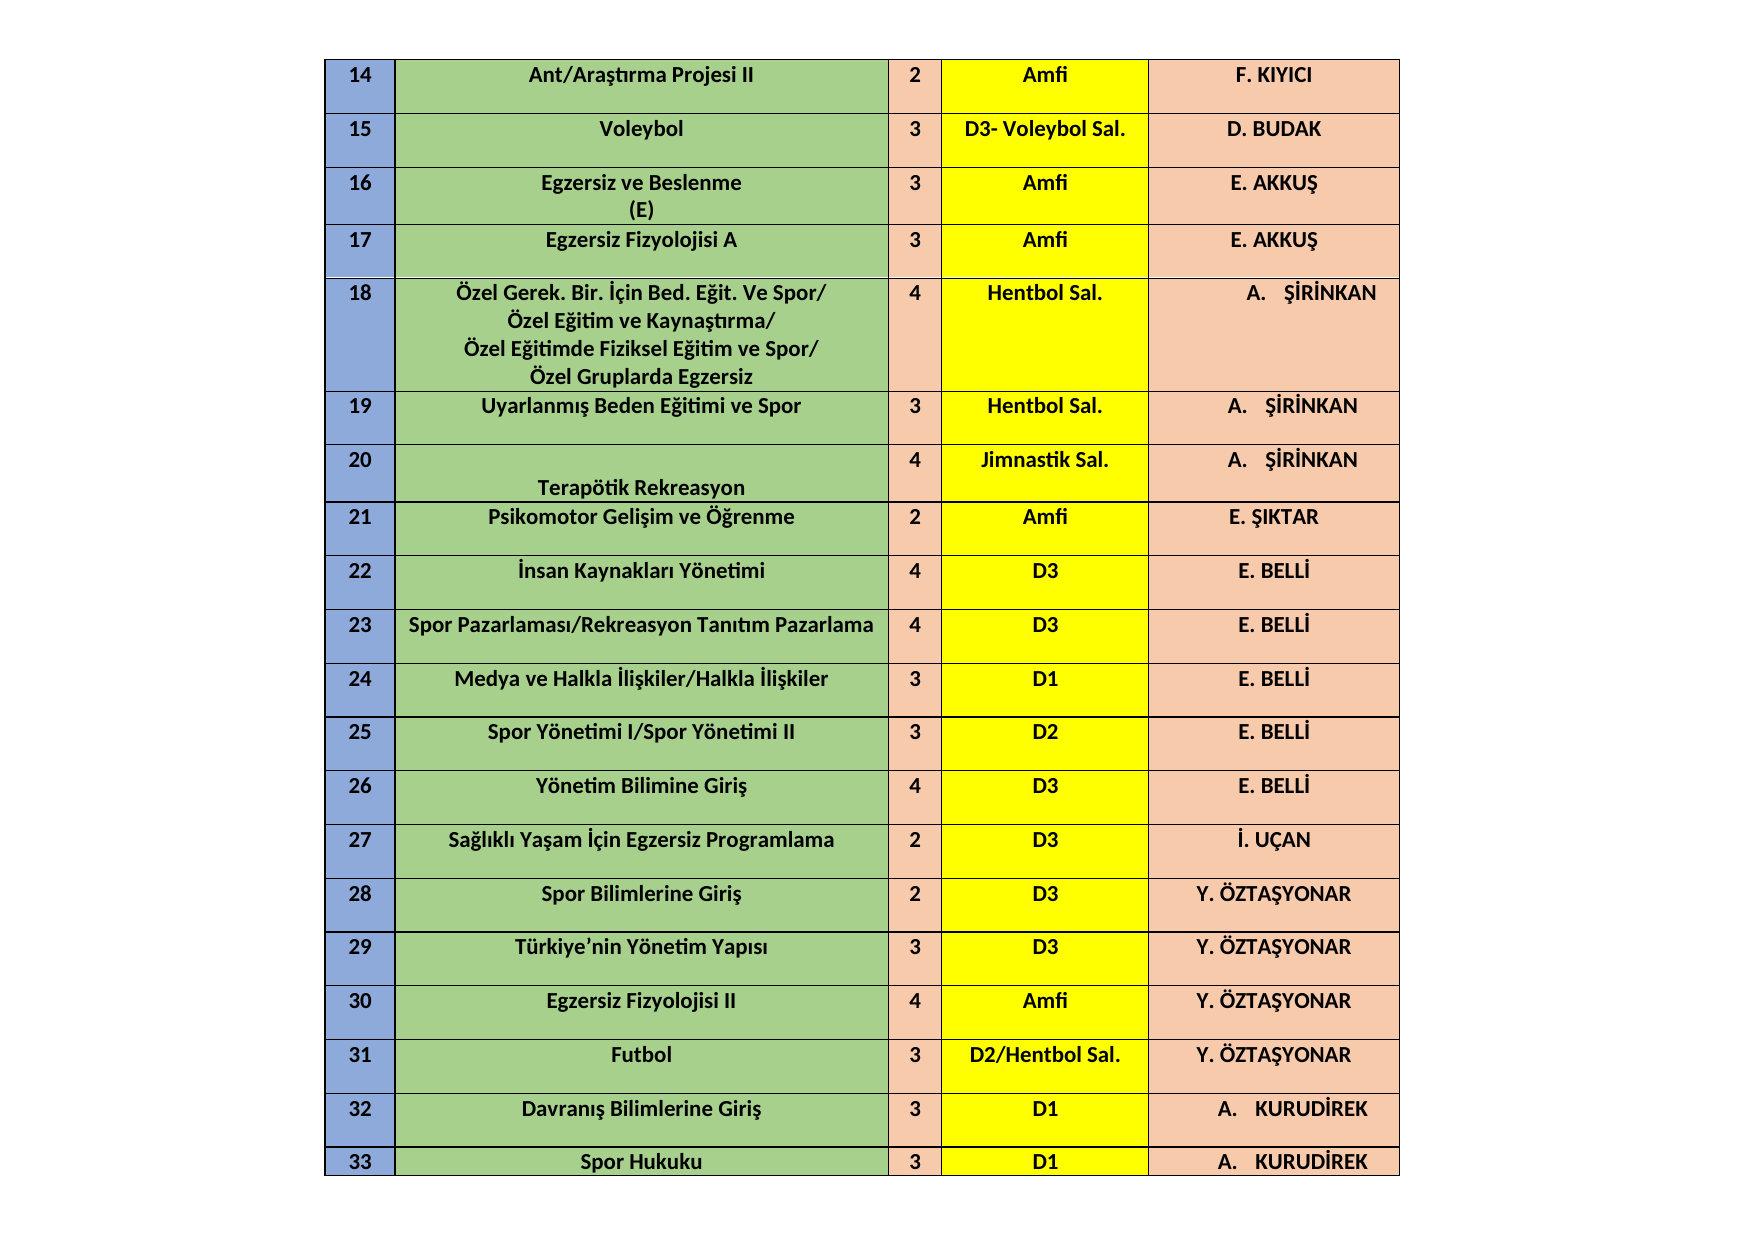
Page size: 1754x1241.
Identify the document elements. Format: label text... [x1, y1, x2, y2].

table_cell 18 [326, 279, 394, 391]
table_cell Spor Pazarlaması/Rekreasyon Tanıtım Pazarlama [396, 610, 888, 663]
table_cell 3 [889, 718, 941, 770]
table_cell KURUDİREK [1149, 1148, 1399, 1175]
table_cell 3 [889, 1148, 941, 1175]
table_cell Jimnastik Sal. [942, 445, 1148, 501]
table_cell 15 [326, 114, 394, 167]
table_cell D2/Hentbol Sal. [942, 1040, 1148, 1093]
table_cell Futbol [396, 1040, 888, 1093]
table_cell 21 [326, 503, 394, 555]
table_cell Egzersiz Fizyolojisi II [396, 986, 888, 1039]
table_cell Hentbol Sal. [942, 392, 1148, 444]
table_cell Türkiye’nin Yönetim Yapısı [396, 933, 888, 985]
table_cell Spor Bilimlerine Giriş [396, 879, 888, 931]
table_cell F. KIYICI [1149, 60, 1399, 113]
table_cell Egzersiz ve Beslenme (E) [396, 168, 888, 224]
table_cell 4 [889, 986, 941, 1039]
table_cell ŞİRİNKAN [1149, 279, 1399, 391]
table_cell E. ŞIKTAR [1149, 503, 1399, 555]
table_cell 4 [889, 556, 941, 609]
table_cell D. BUDAK [1149, 114, 1399, 167]
table_cell 27 [326, 825, 394, 878]
table_cell D3- Voleybol Sal. [942, 114, 1148, 167]
table_cell ŞİRİNKAN [1149, 445, 1399, 501]
table_cell D3 [942, 610, 1148, 663]
table_cell 4 [889, 279, 941, 391]
table_cell 29 [326, 933, 394, 985]
table_cell 28 [326, 879, 394, 931]
table_cell E. AKKUŞ [1149, 225, 1399, 277]
table_cell 24 [326, 664, 394, 716]
table_cell 22 [326, 556, 394, 609]
table_cell 3 [889, 664, 941, 716]
table_cell 3 [889, 168, 941, 224]
table_cell Medya ve Halkla İlişkiler/Halkla İlişkiler [396, 664, 888, 716]
table_cell D3 [942, 556, 1148, 609]
table_cell Psikomotor Gelişim ve Öğrenme [396, 503, 888, 555]
table_cell 3 [889, 225, 941, 277]
table_cell 2 [889, 825, 941, 878]
table_cell 14 [326, 60, 394, 113]
table_cell 2 [889, 503, 941, 555]
table_cell E. BELLİ [1149, 556, 1399, 609]
table_cell Spor Hukuku [396, 1148, 888, 1175]
table_cell D3 [942, 825, 1148, 878]
table_cell D1 [942, 1148, 1148, 1175]
table_cell 3 [889, 1040, 941, 1093]
table_cell Hentbol Sal. [942, 279, 1148, 391]
table_cell E. AKKUŞ [1149, 168, 1399, 224]
table_cell 23 [326, 610, 394, 663]
table_cell Özel Gerek. Bir. İçin Bed. Eğit. Ve Spor/ Özel Eğitim ve Kaynaştırma/ Özel Eğitimde Fiziksel Eğitim ve Spor/ Özel Gruplarda Egzersiz [396, 279, 888, 391]
table_cell 3 [889, 1094, 941, 1146]
table_cell 16 [326, 168, 394, 224]
table_cell 25 [326, 718, 394, 770]
table_cell Terapötik Rekreasyon [396, 445, 888, 501]
table_cell 4 [889, 445, 941, 501]
table_cell 3 [889, 933, 941, 985]
table_cell Spor Yönetimi I/Spor Yönetimi II [396, 718, 888, 770]
table_cell 2 [889, 60, 941, 113]
table_cell D1 [942, 1094, 1148, 1146]
table_cell Y. ÖZTAŞYONAR [1149, 986, 1399, 1039]
table_cell Amfi [942, 225, 1148, 277]
table_cell D1 [942, 664, 1148, 716]
table_cell 4 [889, 610, 941, 663]
table_cell Voleybol [396, 114, 888, 167]
table_cell Ant/Araştırma Projesi II [396, 60, 888, 113]
table_cell E. BELLİ [1149, 664, 1399, 716]
table_cell ŞİRİNKAN [1149, 392, 1399, 444]
table_cell Y. ÖZTAŞYONAR [1149, 879, 1399, 931]
table_cell KURUDİREK [1149, 1094, 1399, 1146]
table_cell Davranış Bilimlerine Giriş [396, 1094, 888, 1146]
table_cell 26 [326, 771, 394, 824]
table_cell Sağlıklı Yaşam İçin Egzersiz Programlama [396, 825, 888, 878]
table_cell 20 [326, 445, 394, 501]
table_cell Y. ÖZTAŞYONAR [1149, 1040, 1399, 1093]
table_cell 17 [326, 225, 394, 277]
table_cell Amfi [942, 60, 1148, 113]
table_cell 19 [326, 392, 394, 444]
table_cell D2 [942, 718, 1148, 770]
table_cell 3 [889, 392, 941, 444]
table_cell 31 [326, 1040, 394, 1093]
table_cell 2 [889, 879, 941, 931]
table_cell D3 [942, 771, 1148, 824]
table_cell E. BELLİ [1149, 610, 1399, 663]
table_cell İ. UÇAN [1149, 825, 1399, 878]
table_cell E. BELLİ [1149, 718, 1399, 770]
table_cell Amfi [942, 986, 1148, 1039]
table_cell 30 [326, 986, 394, 1039]
table_cell 33 [326, 1148, 394, 1175]
table_cell Amfi [942, 503, 1148, 555]
table_cell Yönetim Bilimine Giriş [396, 771, 888, 824]
table_cell İnsan Kaynakları Yönetimi [396, 556, 888, 609]
table_cell D3 [942, 933, 1148, 985]
table_cell Uyarlanmış Beden Eğitimi ve Spor [396, 392, 888, 444]
table_cell Egzersiz Fizyolojisi A [396, 225, 888, 277]
table_cell Y. ÖZTAŞYONAR [1149, 933, 1399, 985]
table_cell Amfi [942, 168, 1148, 224]
table_cell E. BELLİ [1149, 771, 1399, 824]
table_cell 32 [326, 1094, 394, 1146]
table_cell D3 [942, 879, 1148, 931]
table_cell 3 [889, 114, 941, 167]
table_cell 4 [889, 771, 941, 824]
